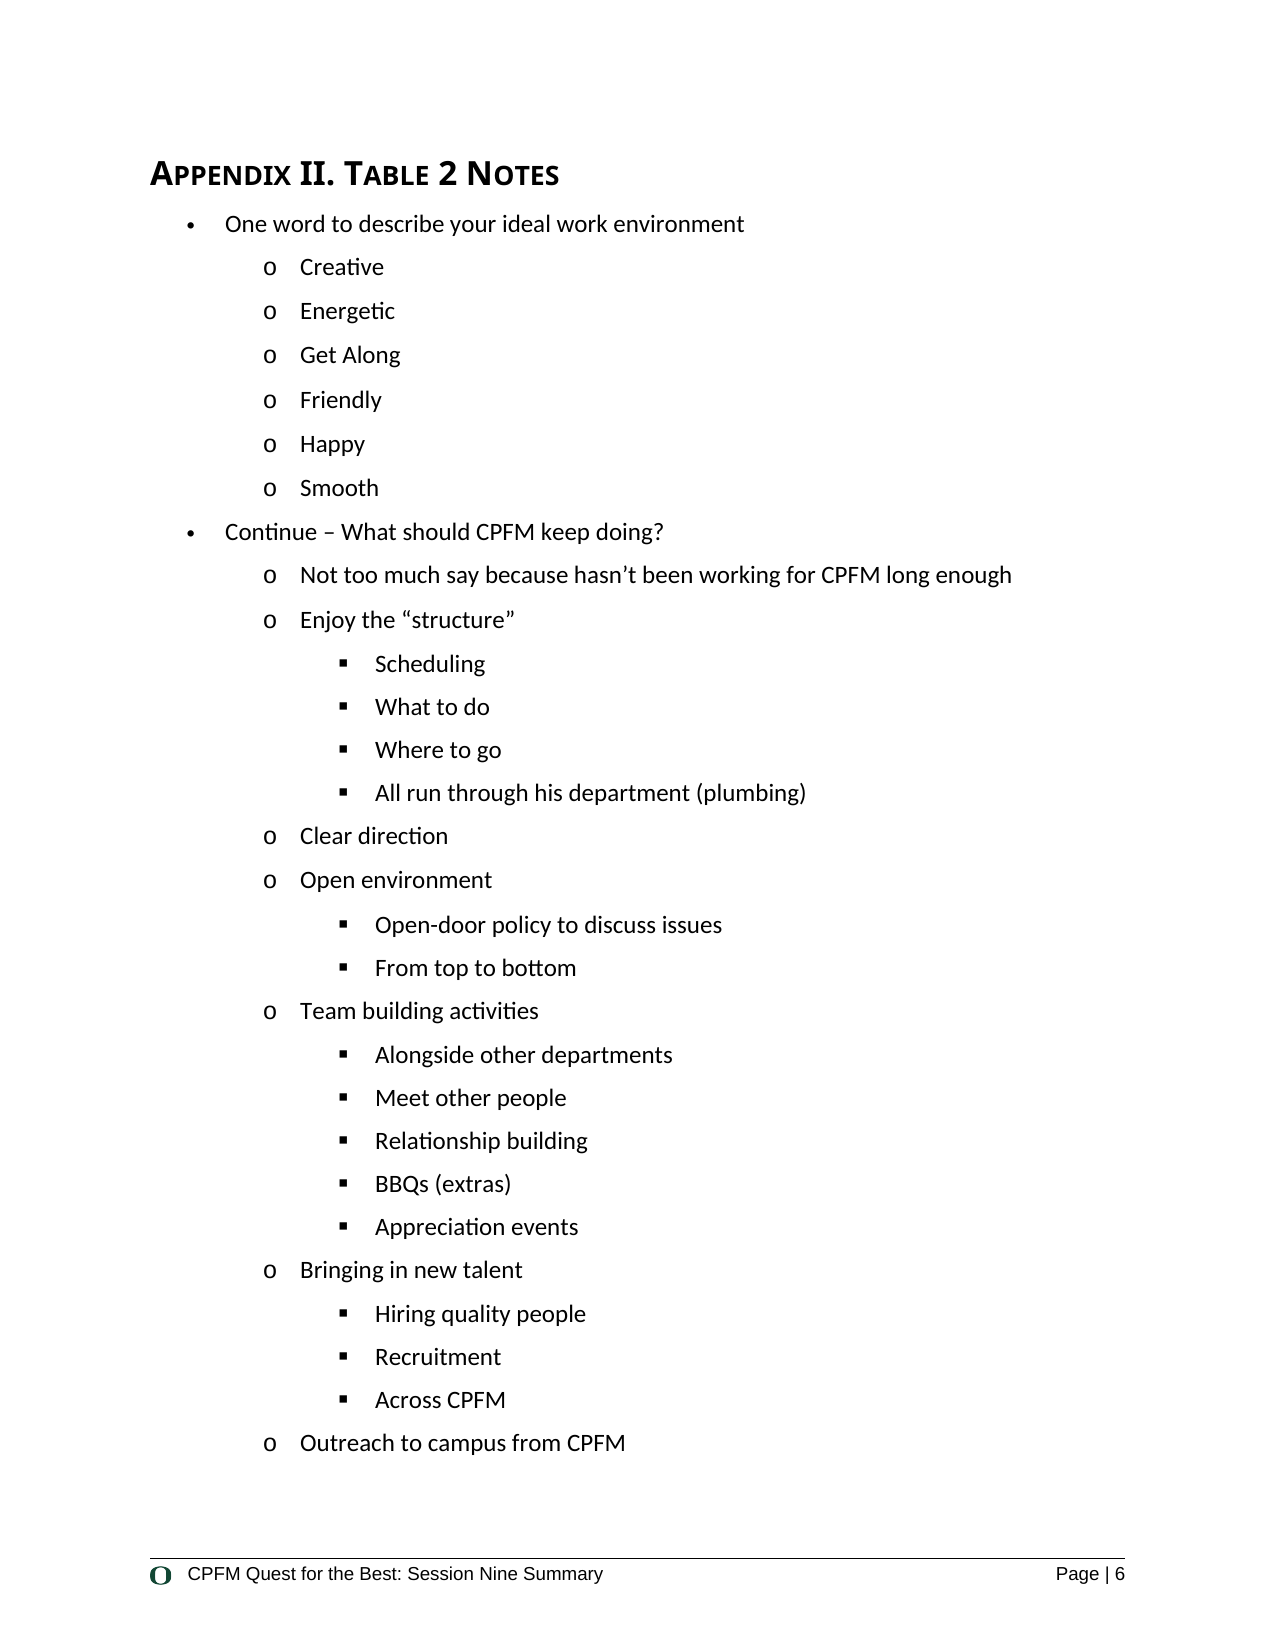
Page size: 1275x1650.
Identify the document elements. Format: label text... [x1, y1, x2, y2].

list From top to bottom [337, 952, 1125, 982]
list Friendly [262, 384, 1125, 416]
text One word to describe your ideal work environment [187, 208, 1125, 238]
list Team building activities [262, 995, 1125, 1027]
list Open environment [262, 864, 1125, 896]
list Happy [262, 428, 1125, 460]
list Open-door policy to discuss issues [337, 909, 1125, 939]
list BBQs (extras) [337, 1168, 1125, 1199]
list Bringing in new talent [262, 1254, 1125, 1286]
list Enjoy the “structure” [262, 604, 1125, 636]
list Not too much say because hasn’t been working for CPFM long enough [262, 559, 1125, 591]
picture [150, 1566, 173, 1585]
list Appreciation events [337, 1211, 1125, 1242]
list Scheduling [337, 648, 1125, 679]
subtitle Appendix II. Table 2 Notes [150, 150, 1125, 195]
list Clear direction [262, 820, 1125, 852]
list Across CPFM [337, 1384, 1125, 1415]
list Alongside other departments [337, 1039, 1125, 1069]
list All run through his department (plumbing) [337, 777, 1125, 808]
list Hiring quality people [337, 1298, 1125, 1329]
list Energetic [262, 295, 1125, 327]
list Where to go [337, 734, 1125, 765]
list Recruitment [337, 1341, 1125, 1372]
list Creative [262, 251, 1125, 283]
list Relationship building [337, 1125, 1125, 1156]
text Continue – What should CPFM keep doing? [187, 517, 1125, 547]
list What to do [337, 691, 1125, 722]
list Get Along [262, 339, 1125, 371]
list Outreach to campus from CPFM [262, 1427, 1125, 1459]
list Smooth [262, 472, 1125, 504]
list Meet other people [337, 1082, 1125, 1113]
